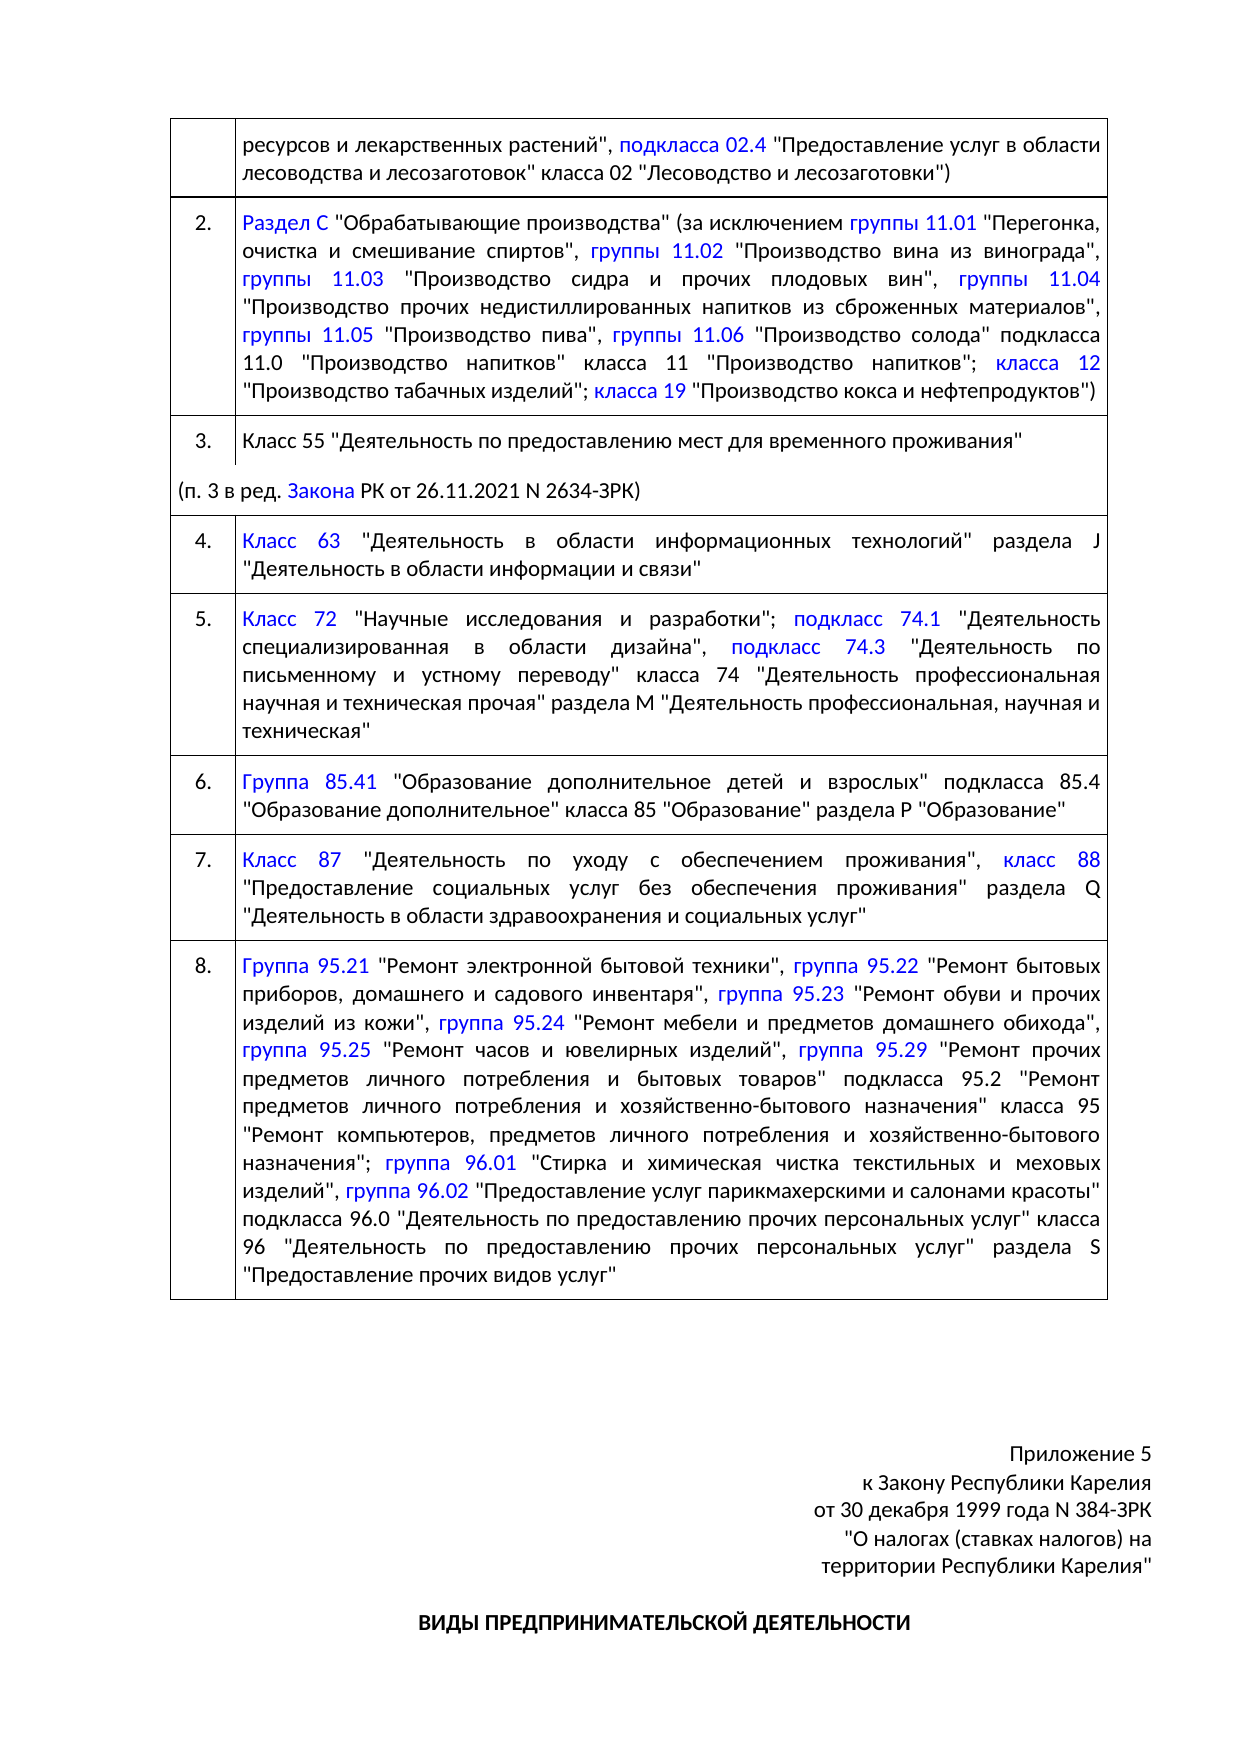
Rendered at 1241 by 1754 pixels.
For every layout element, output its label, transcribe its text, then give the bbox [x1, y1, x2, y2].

table_cell 3. [171, 416, 235, 465]
table_cell Группа 85.41 "Образование дополнительное детей и взрослых" подкласса 85.4 "Образование дополнительное" класса 85 "Образование" раздела P "Образование" [236, 756, 1107, 833]
text территории Республики Карелия" [177, 1552, 1152, 1580]
table_cell Группа 95.21 "Ремонт электронной бытовой техники", группа 95.22 "Ремонт бытовых приборов, домашнего и садового инвентаря", группа 95.23 "Ремонт обуви и прочих изделий из кожи", группа 95.24 "Ремонт мебели и предметов домашнего обихода", группа 95.25 "Ремонт часов и ювелирных изделий", группа 95.29 "Ремонт прочих предметов личного потребления и бытовых товаров" подкласса 95.2 "Ремонт предметов личного потребления и хозяйственно-бытового назначения" класса 95 "Ремонт компьютеров, предметов личного потребления и хозяйственно-бытового назначения"; группа 96.01 "Стирка и химическая чистка текстильных и меховых изделий", группа 96.02 "Предоставление услуг парикмахерскими и салонами красоты" подкласса 96.0 "Деятельность по предоставлению прочих персональных услуг" класса 96 "Деятельность по предоставлению прочих персональных услуг" раздела S "Предоставление прочих видов услуг" [236, 941, 1107, 1298]
table_cell Раздел C "Обрабатывающие производства" (за исключением группы 11.01 "Перегонка, очистка и смешивание спиртов", группы 11.02 "Производство вина из винограда", группы 11.03 "Производство сидра и прочих плодовых вин", группы 11.04 "Производство прочих недистиллированных напитков из сброженных материалов", группы 11.05 "Производство пива", группы 11.06 "Производство солода" подкласса 11.0 "Производство напитков" класса 11 "Производство напитков"; класса 12 "Производство табачных изделий"; класса 19 "Производство кокса и нефтепродуктов") [236, 198, 1107, 415]
table_cell 6. [171, 756, 235, 833]
text от 30 декабря 1999 года N 384-ЗРК [177, 1496, 1152, 1524]
table_cell Класс 72 "Научные исследования и разработки"; подкласс 74.1 "Деятельность специализированная в области дизайна", подкласс 74.3 "Деятельность по письменному и устному переводу" класса 74 "Деятельность профессиональная научная и техническая прочая" раздела M "Деятельность профессиональная, научная и техническая" [236, 594, 1107, 755]
text "О налогах (ставках налогов) на [177, 1524, 1152, 1552]
title ВИДЫ ПРЕДПРИНИМАТЕЛЬСКОЙ ДЕЯТЕЛЬНОСТИ [177, 1608, 1152, 1636]
table_cell Класс 63 "Деятельность в области информационных технологий" раздела J "Деятельность в области информации и связи" [236, 516, 1107, 593]
table_cell 7. [171, 835, 235, 940]
table_cell Класс 87 "Деятельность по уходу с обеспечением проживания", класс 88 "Предоставление социальных услуг без обеспечения проживания" раздела Q "Деятельность в области здравоохранения и социальных услуг" [236, 835, 1107, 940]
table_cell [236, 119, 1107, 196]
table_cell 1. [171, 119, 235, 196]
table_cell Класс 55 "Деятельность по предоставлению мест для временного проживания" [236, 416, 1107, 465]
text Приложение 5 [177, 1439, 1152, 1468]
table_cell (п. 3 в ред. Закона РК от 26.11.2021 N 2634-ЗРК) [171, 465, 1107, 514]
text к Закону Республики Карелия [177, 1468, 1152, 1496]
table_cell 5. [171, 594, 235, 755]
table_cell 2. [171, 198, 235, 415]
table_cell 8. [171, 941, 235, 1298]
table_cell 4. [171, 516, 235, 593]
